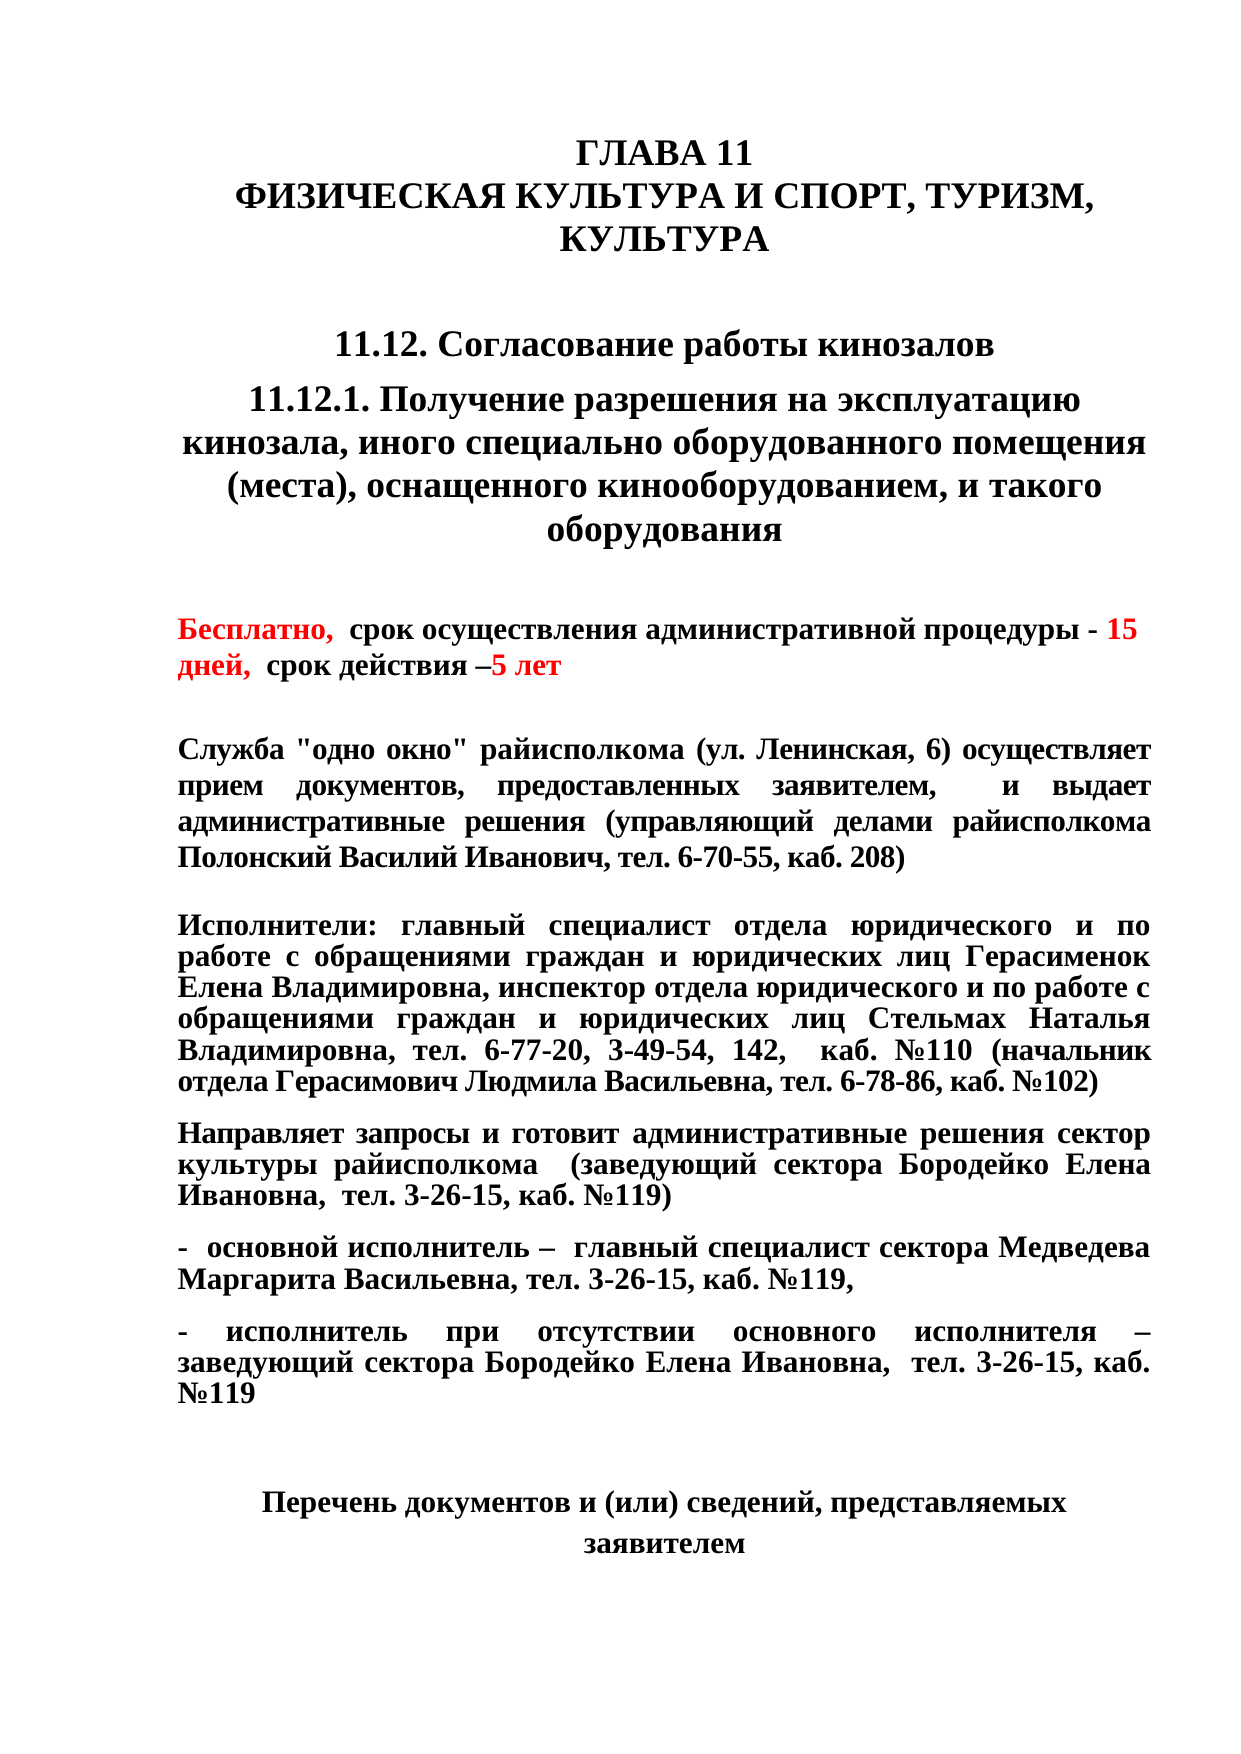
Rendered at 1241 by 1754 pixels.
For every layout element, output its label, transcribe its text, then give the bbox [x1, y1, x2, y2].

text Исполнители: главный специалист отдела юридического и по работе с обращениями граждан и юридических лиц Герасименок Елена Владимировна, инспектор отдела юридического и по работе с обращениями граждан и юридических лиц Стельмах Наталья Владимировна, тел. 6-77-20, 3-49-54, 142, каб. №110 (начальник отдела Герасимович Людмила Васильевна, тел. 6-78-86, каб. №102) [177, 910, 1152, 1097]
text - основной исполнитель – главный специалист сектора Медведева Маргарита Васильевна, тел. 3-26-15, каб. №119, [177, 1233, 1152, 1295]
text ГЛАВА 11 ФИЗИЧЕСКАЯ КУЛЬТУРА И СПОРТ, ТУРИЗМ, КУЛЬТУРА [177, 131, 1152, 260]
text Направляет запросы и готовит административные решения сектор культуры райисполкома (заведующий сектора Бородейко Елена Ивановна, тел. 3-26-15, каб. №119) [177, 1118, 1152, 1212]
text Бесплатно, срок осуществления административной процедуры - 15 дней, срок действия –5 лет [177, 610, 1152, 682]
text Перечень документов и (или) сведений, представляемых заявителем [177, 1483, 1152, 1560]
text 11.12.1. Получение разрешения на эксплуатацию кинозала, иного специально оборудованного помещения (места), оснащенного кинооборудованием, и такого оборудования [177, 377, 1152, 549]
text - исполнитель при отсутствии основного исполнителя – заведующий сектора Бородейко Елена Ивановна, тел. 3-26-15, каб. №119 [177, 1316, 1152, 1410]
text 11.12. Согласование работы кинозалов [177, 321, 1152, 364]
text Служба "одно окно" райисполкома (ул. Ленинская, 6) осуществляет прием документов, предоставленных заявителем, и выдает административные решения (управляющий делами райисполкома Полонский Василий Иванович, тел. 6-70-55, каб. 208) [177, 730, 1152, 874]
